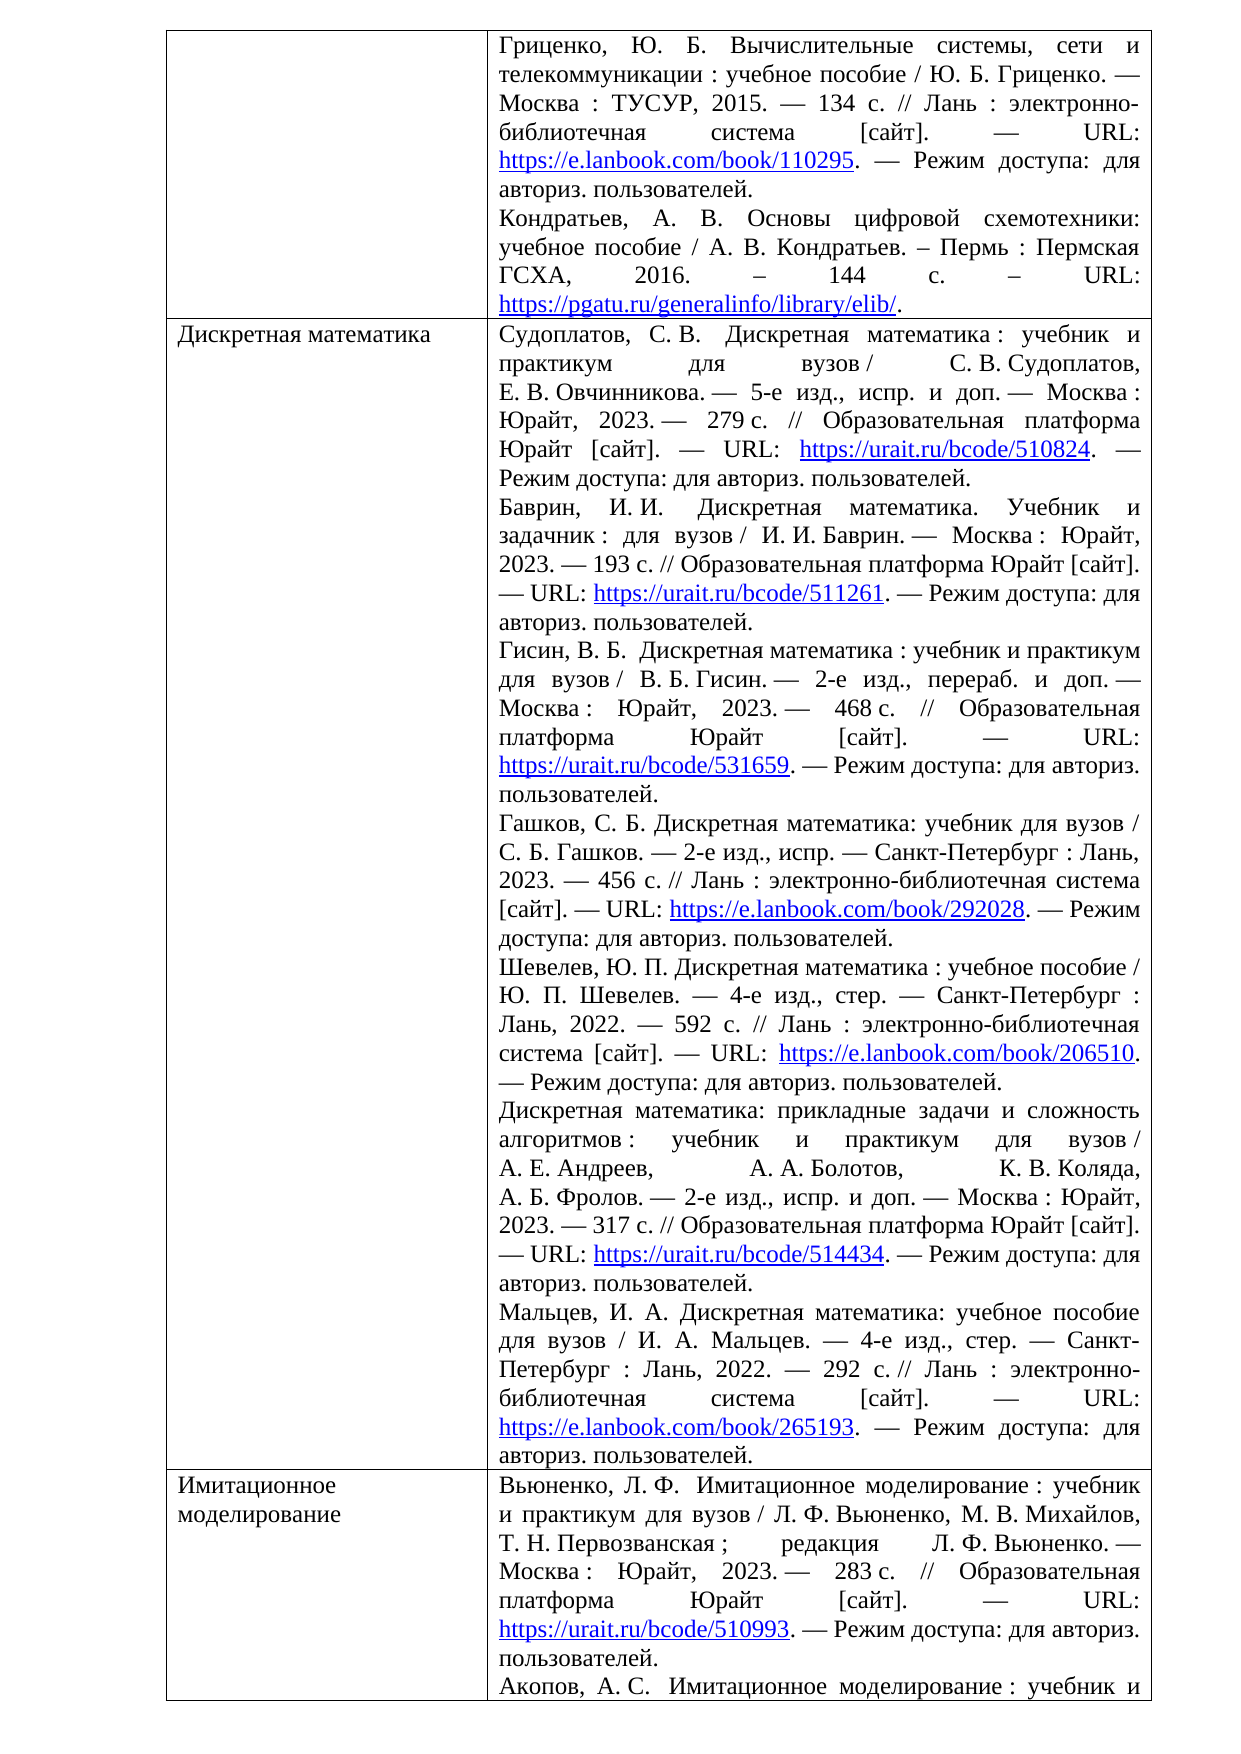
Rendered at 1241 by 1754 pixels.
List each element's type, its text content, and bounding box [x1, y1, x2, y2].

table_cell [167, 1470, 487, 1700]
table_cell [167, 31, 487, 318]
table_cell Судоплатов, С. В. Дискретная математика : учебник и практикум для вузов / С. В. Судоплатов, Е. В. Овчинникова. — 5-е изд., испр. и доп. — Москва : Юрайт, 2023. — 279 с. // Образовательная платформа Юрайт [сайт]. — URL: https://urait.ru/bcode/510824. — Режим доступа: для авториз. пользователей. Баврин, И. И. Дискретная математика. Учебник и задачник : для вузов / И. И. Баврин. — Москва : Юрайт, 2023. — 193 с. // Образовательная платформа Юрайт [сайт]. — URL: https://urait.ru/bcode/511261. — Режим доступа: для авториз. пользователей. Гисин, В. Б. Дискретная математика : учебник и практикум для вузов / В. Б. Гисин. — 2-е изд., перераб. и доп. — Москва : Юрайт, 2023. — 468 с. // Образовательная платформа Юрайт [сайт]. — URL: https://urait.ru/bcode/531659. — Режим доступа: для авториз. пользователей. Гашков, С. Б. Дискретная математика: учебник для вузов / С. Б. Гашков. — 2-е изд., испр. — Санкт-Петербург : Лань, 2023. — 456 с. // Лань : электронно-библиотечная система [сайт]. — URL: https://e.lanbook.com/book/292028. — Режим доступа: для авториз. пользователей. Шевелев, Ю. П. Дискретная математика : учебное пособие / Ю. П. Шевелев. — 4-е изд., стер. — Санкт-Петербург : Лань, 2022. — 592 с. // Лань : электронно-библиотечная система [сайт]. — URL: https://e.lanbook.com/book/206510. — Режим доступа: для авториз. пользователей. Дискретная математика: прикладные задачи и сложность алгоритмов : учебник и практикум для вузов / А. Е. Андреев, А. А. Болотов, К. В. Коляда, А. Б. Фролов. — 2-е изд., испр. и доп. — Москва : Юрайт, 2023. — 317 с. // Образовательная платформа Юрайт [сайт]. — URL: https://urait.ru/bcode/514434. — Режим доступа: для авториз. пользователей. Мальцев, И. А. Дискретная математика: учебное пособие для вузов / И. А. Мальцев. — 4-е изд., стер. — Санкт-Петербург : Лань, 2022. — 292 с. // Лань : электронно-библиотечная система [сайт]. — URL: https://e.lanbook.com/book/265193. — Режим доступа: для авториз. пользователей. [488, 319, 1151, 1469]
table_cell Дискретная математика [167, 319, 487, 1469]
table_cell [488, 1470, 1151, 1700]
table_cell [488, 31, 1151, 318]
